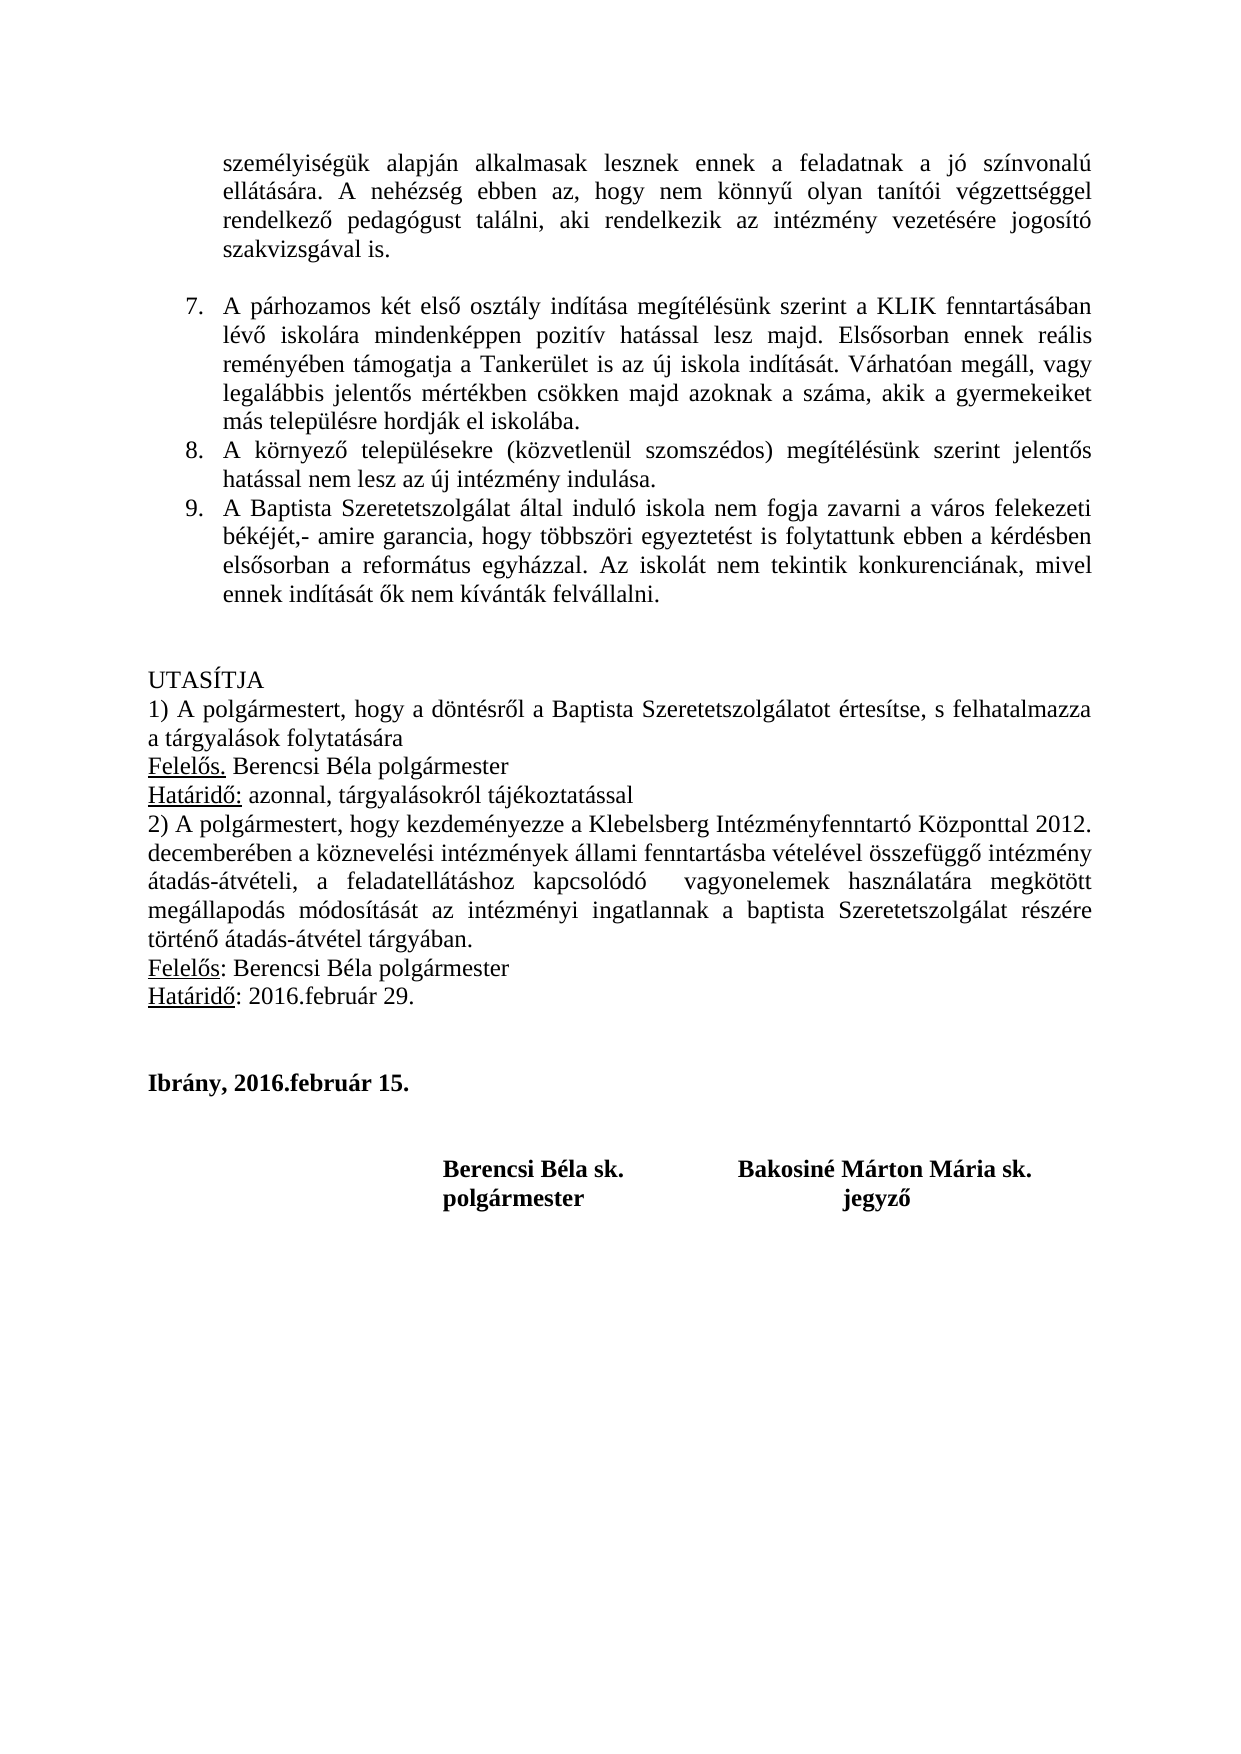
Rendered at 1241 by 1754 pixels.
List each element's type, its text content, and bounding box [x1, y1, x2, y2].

list A környező településekre (közvetlenül szomszédos) megítélésünk szerint jelentős hatással nem lesz az új intézmény indulása. [185, 435, 1093, 493]
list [185, 148, 1093, 263]
text Ibrány, 2016.február 15. [148, 1068, 1093, 1096]
text 1) A polgármestert, hogy a döntésről a Baptista Szeretetszolgálatot értesítse, s felhatalmazza a tárgyalások folytatására [148, 694, 1093, 751]
text Felelős. Berencsi Béla polgármester [148, 751, 1093, 780]
list A Baptista Szeretetszolgálat által induló iskola nem fogja zavarni a város felekezeti békéjét,- amire garancia, hogy többszöri egyeztetést is folytattunk ebben a kérdésben elsősorban a református egyházzal. Az iskolát nem tekintik konkurenciának, mivel ennek indítását ők nem kívánták felvállalni. [185, 493, 1093, 608]
text Felelős: Berencsi Béla polgármester [148, 953, 1093, 981]
list A párhozamos két első osztály indítása megítélésünk szerint a KLIK fenntartásában lévő iskolára mindenképpen pozitív hatással lesz majd. Elsősorban ennek reális reményében támogatja a Tankerület is az új iskola indítását. Várhatóan megáll, vagy legalábbis jelentős mértékben csökken majd azoknak a száma, akik a gyermekeiket más településre hordják el iskolába. [185, 291, 1093, 435]
text Határidő: 2016.február 29. [148, 981, 1093, 1010]
text UTASÍTJA [148, 665, 1093, 694]
text Határidő: azonnal, tárgyalásokról tájékoztatással [148, 780, 1093, 809]
text Berencsi Béla sk. Bakosiné Márton Mária sk. [148, 1154, 1093, 1183]
text polgármester jegyző [148, 1183, 1093, 1211]
text 2) A polgármestert, hogy kezdeményezze a Klebelsberg Intézményfenntartó Központtal 2012. decemberében a köznevelési intézmények állami fenntartásba vételével összefüggő intézmény átadás-átvételi, a feladatellátáshoz kapcsolódó vagyonelemek használatára megkötött megállapodás módosítását az intézményi ingatlannak a baptista Szeretetszolgálat részére történő átadás-átvétel tárgyában. [148, 809, 1093, 953]
